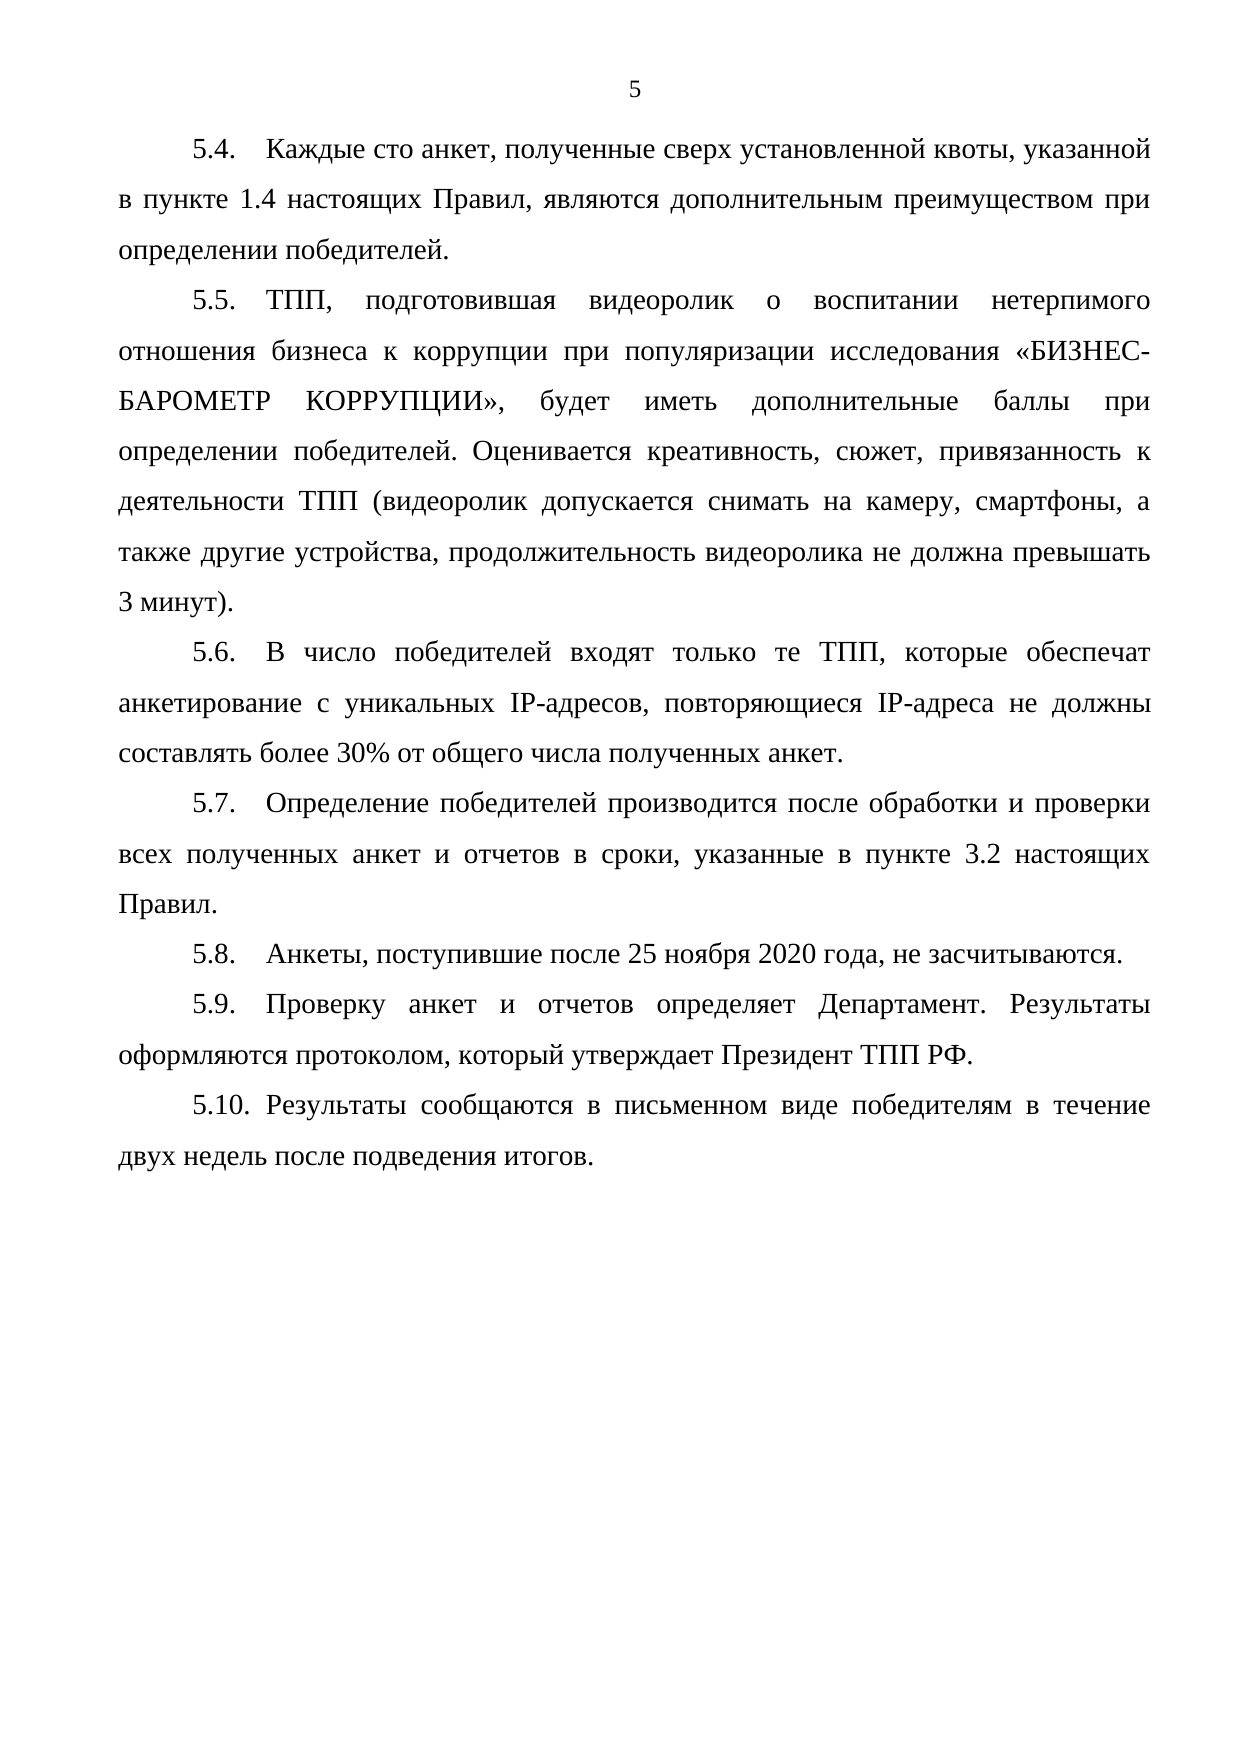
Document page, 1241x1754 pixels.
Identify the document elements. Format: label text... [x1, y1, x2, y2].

list Проверку анкет и отчетов определяет Департамент. Результаты оформляются протоколом, который утверждает Президент ТПП РФ. [118, 987, 1152, 1071]
list Каждые сто анкет, полученные сверх установленной квоты, указанной в пункте 1.4 настоящих Правил, являются дополнительным преимуществом при определении победителей. [118, 131, 1152, 266]
list ТПП, подготовившая видеоролик о воспитании нетерпимого отношения бизнеса к коррупции при популяризации исследования «БИЗНЕС-БАРОМЕТР КОРРУПЦИИ», будет иметь дополнительные баллы при определении победителей. Оценивается креативность, сюжет, привязанность к деятельности ТПП (видеоролик допускается снимать на камеру, смартфоны, а также другие устройства, продолжительность видеоролика не должна превышать 3 минут). [118, 282, 1152, 618]
list Определение победителей производится после обработки и проверки всех полученных анкет и отчетов в сроки, указанные в пункте 3.2 настоящих Правил. [118, 785, 1152, 919]
list Анкеты, поступившие после 25 ноября 2020 года, не засчитываются. [118, 936, 1152, 970]
list Результаты сообщаются в письменном виде победителям в течение двух недель после подведения итогов. [118, 1087, 1152, 1171]
list В число победителей входят только те ТПП, которые обеспечат анкетирование с уникальных IP-адресов, повторяющиеся IP-адреса не должны составлять более 30% от общего числа полученных анкет. [118, 634, 1152, 769]
